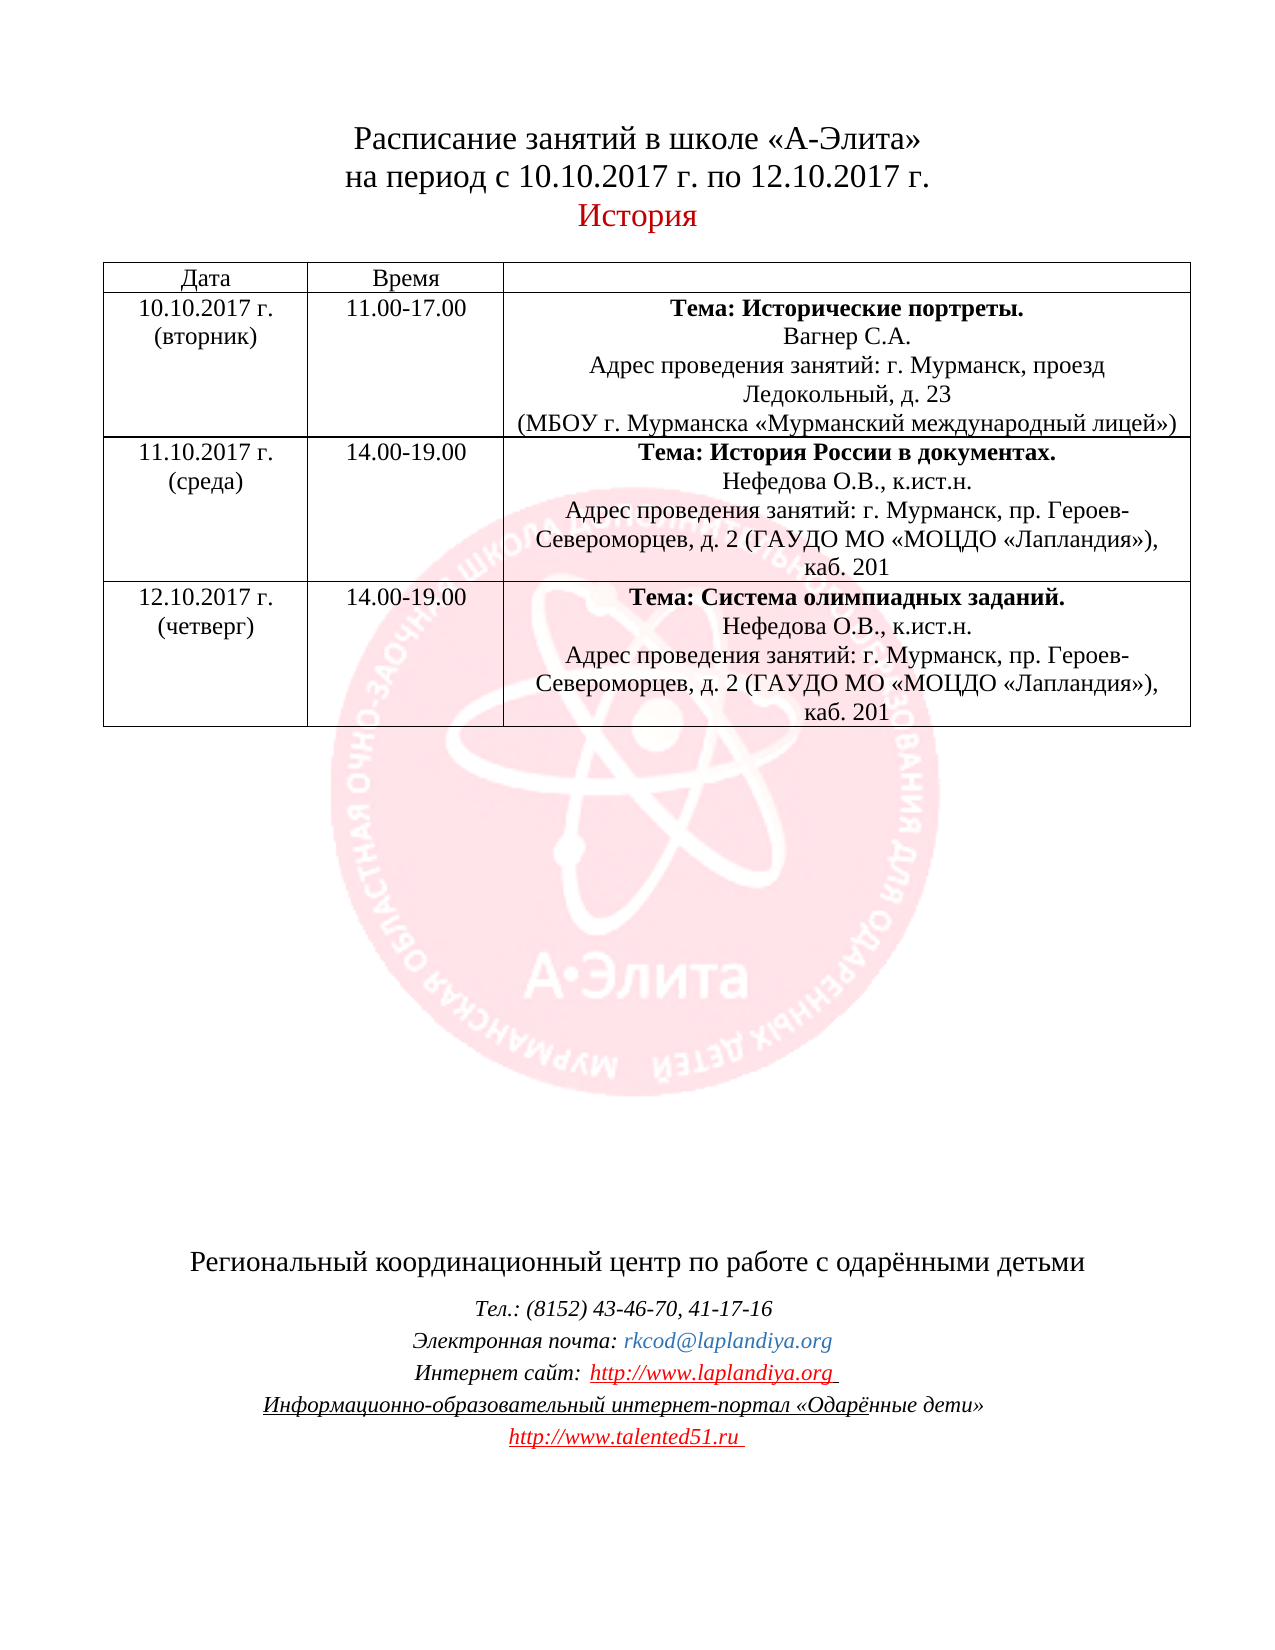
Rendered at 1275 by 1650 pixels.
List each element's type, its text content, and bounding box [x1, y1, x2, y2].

table_header [504, 263, 1190, 292]
table_cell Тема: История России в документах. Нефедова О.В., к.ист.н. Адрес проведения занятий: г. Мурманск, пр. Героев-Североморцев, д. 2 (ГАУДО МО «МОЦДО «Лапландия»), каб. 201 [504, 438, 1190, 581]
text История [89, 195, 1186, 233]
table_cell 12.10.2017 г. (четверг) [104, 582, 307, 726]
table_cell Тема: Система олимпиадных заданий. Нефедова О.В., к.ист.н. Адрес проведения занятий: г. Мурманск, пр. Героев-Североморцев, д. 2 (ГАУДО МО «МОЦДО «Лапландия»), каб. 201 [504, 582, 1190, 726]
table_cell 14.00-19.00 [308, 582, 503, 726]
table_cell Тема: Исторические портреты. Вагнер С.А. Адрес проведения занятий: г. Мурманск, проезд Ледокольный, д. 23 (МБОУ г. Мурманска «Мурманский международный лицей») [504, 293, 1190, 436]
text на период с 10.10.2017 г. по 12.10.2017 г. [89, 156, 1186, 195]
table_header Время [308, 263, 503, 292]
text Региональный координационный центр по работе с одарёнными детьми [89, 1244, 1186, 1278]
table_header Дата [104, 263, 307, 292]
table_cell 10.10.2017 г. (вторник) [104, 293, 307, 436]
table_cell 14.00-19.00 [308, 438, 503, 581]
table_cell 11.10.2017 г. (среда) [104, 438, 307, 581]
table_cell 11.00-17.00 [308, 293, 503, 436]
text Расписание занятий в школе «А-Элита» [89, 118, 1186, 156]
